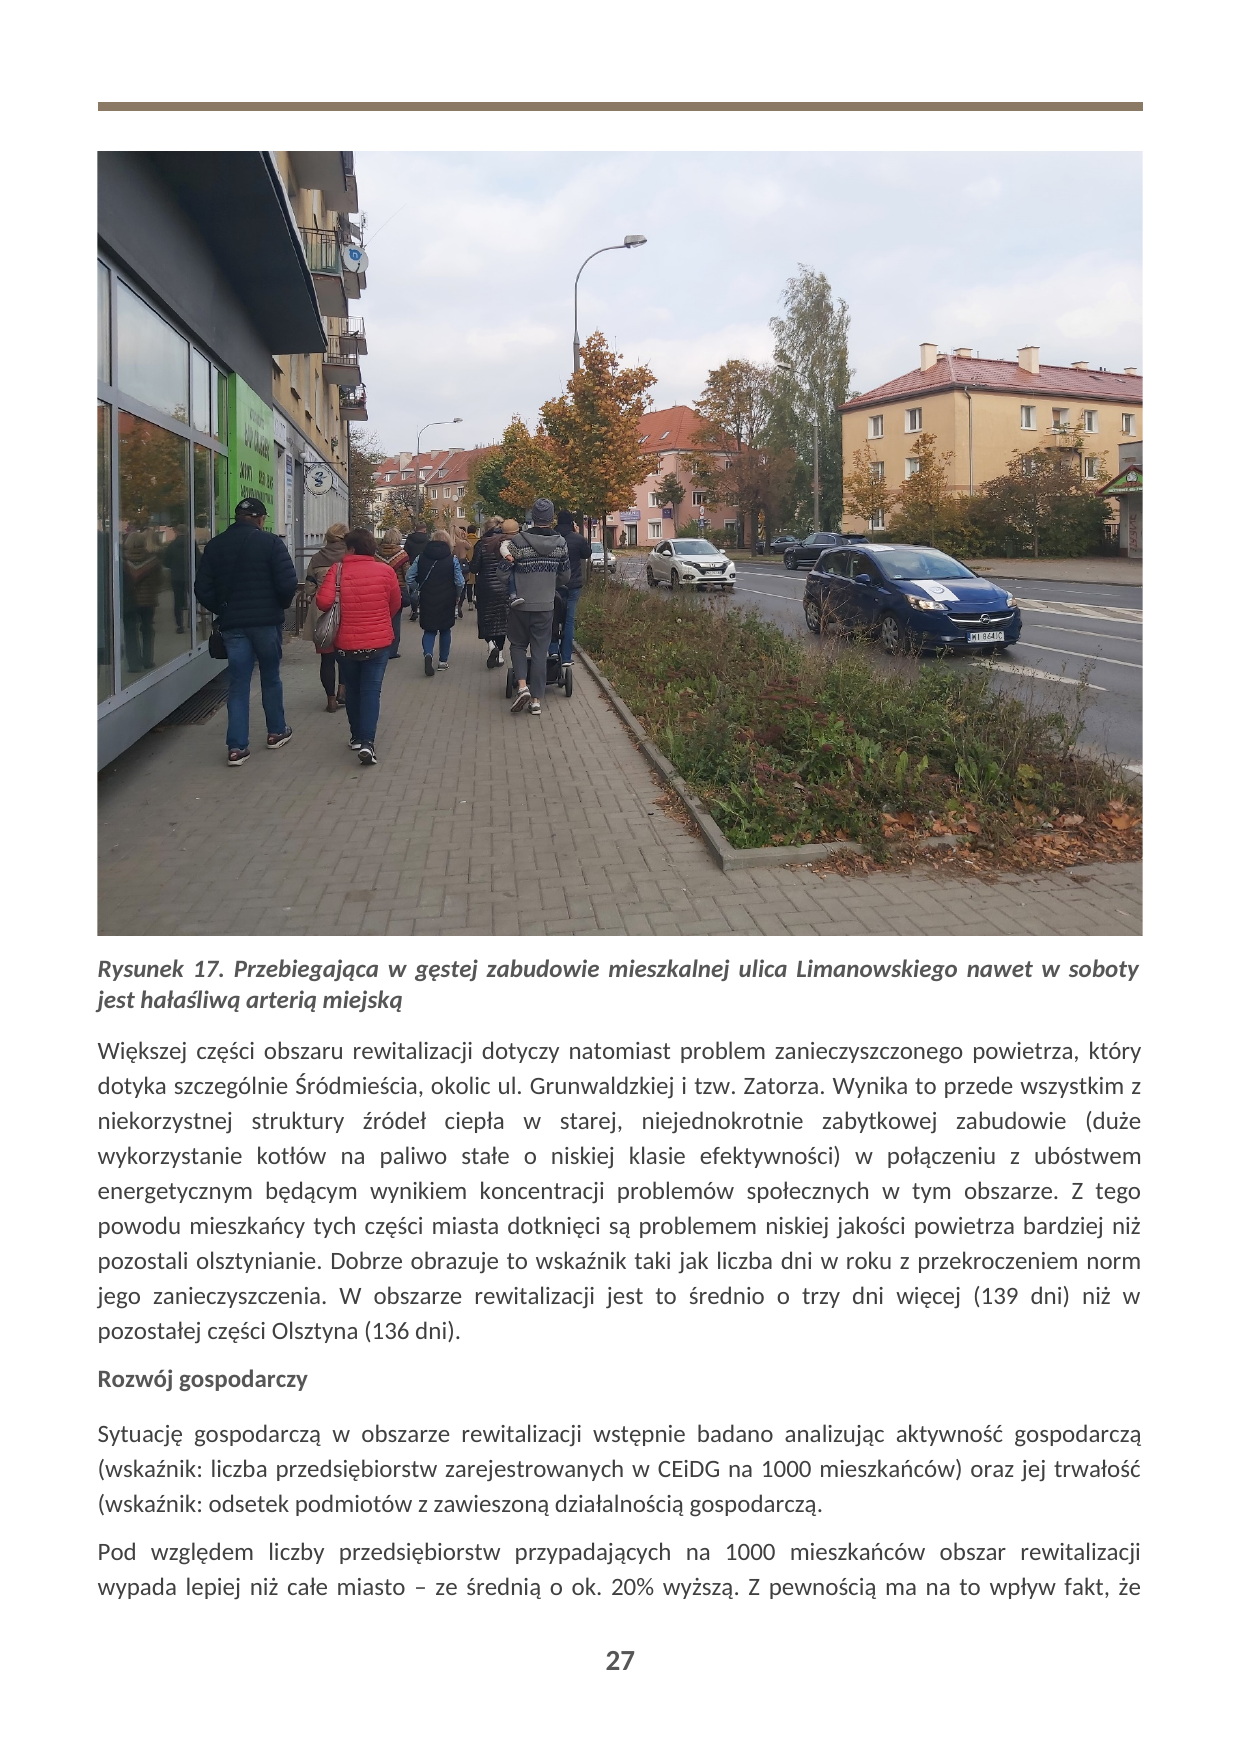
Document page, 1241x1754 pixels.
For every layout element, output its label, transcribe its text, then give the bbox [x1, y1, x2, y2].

text Większej części obszaru rewitalizacji dotyczy natomiast problem zanieczyszczonego powietrza, który dotyka szczególnie Śródmieścia, okolic ul. Grunwaldzkiej i tzw. Zatorza. Wynika to przede wszystkim z niekorzystnej struktury źródeł ciepła w starej, niejednokrotnie zabytkowej zabudowie (duże wykorzystanie kotłów na paliwo stałe o niskiej klasie efektywności) w połączeniu z ubóstwem energetycznym będącym wynikiem koncentracji problemów społecznych w tym obszarze. Z tego powodu mieszkańcy tych części miasta dotknięci są problemem niskiej jakości powietrza bardziej niż pozostali olsztynianie. Dobrze obrazuje to wskaźnik taki jak liczba dni w roku z przekroczeniem norm jego zanieczyszczenia. W obszarze rewitalizacji jest to średnio o trzy dni więcej (139 dni) niż w pozostałej części Olsztyna (136 dni). [97, 1036, 1143, 1346]
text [97, 1536, 1143, 1602]
picture [97, 151, 1143, 936]
text Rysunek 17. Przebiegająca w gęstej zabudowie mieszkalnej ulica Limanowskiego nawet w soboty jest hałaśliwą arterią miejską [97, 954, 1143, 1015]
subtitle Rozwój gospodarczy [97, 1363, 1143, 1393]
text Sytuację gospodarczą w obszarze rewitalizacji wstępnie badano analizując aktywność gospodarczą (wskaźnik: liczba przedsiębiorstw zarejestrowanych w CEiDG na 1000 mieszkańców) oraz jej trwałość (wskaźnik: odsetek podmiotów z zawieszoną działalnością gospodarczą. [97, 1418, 1143, 1519]
